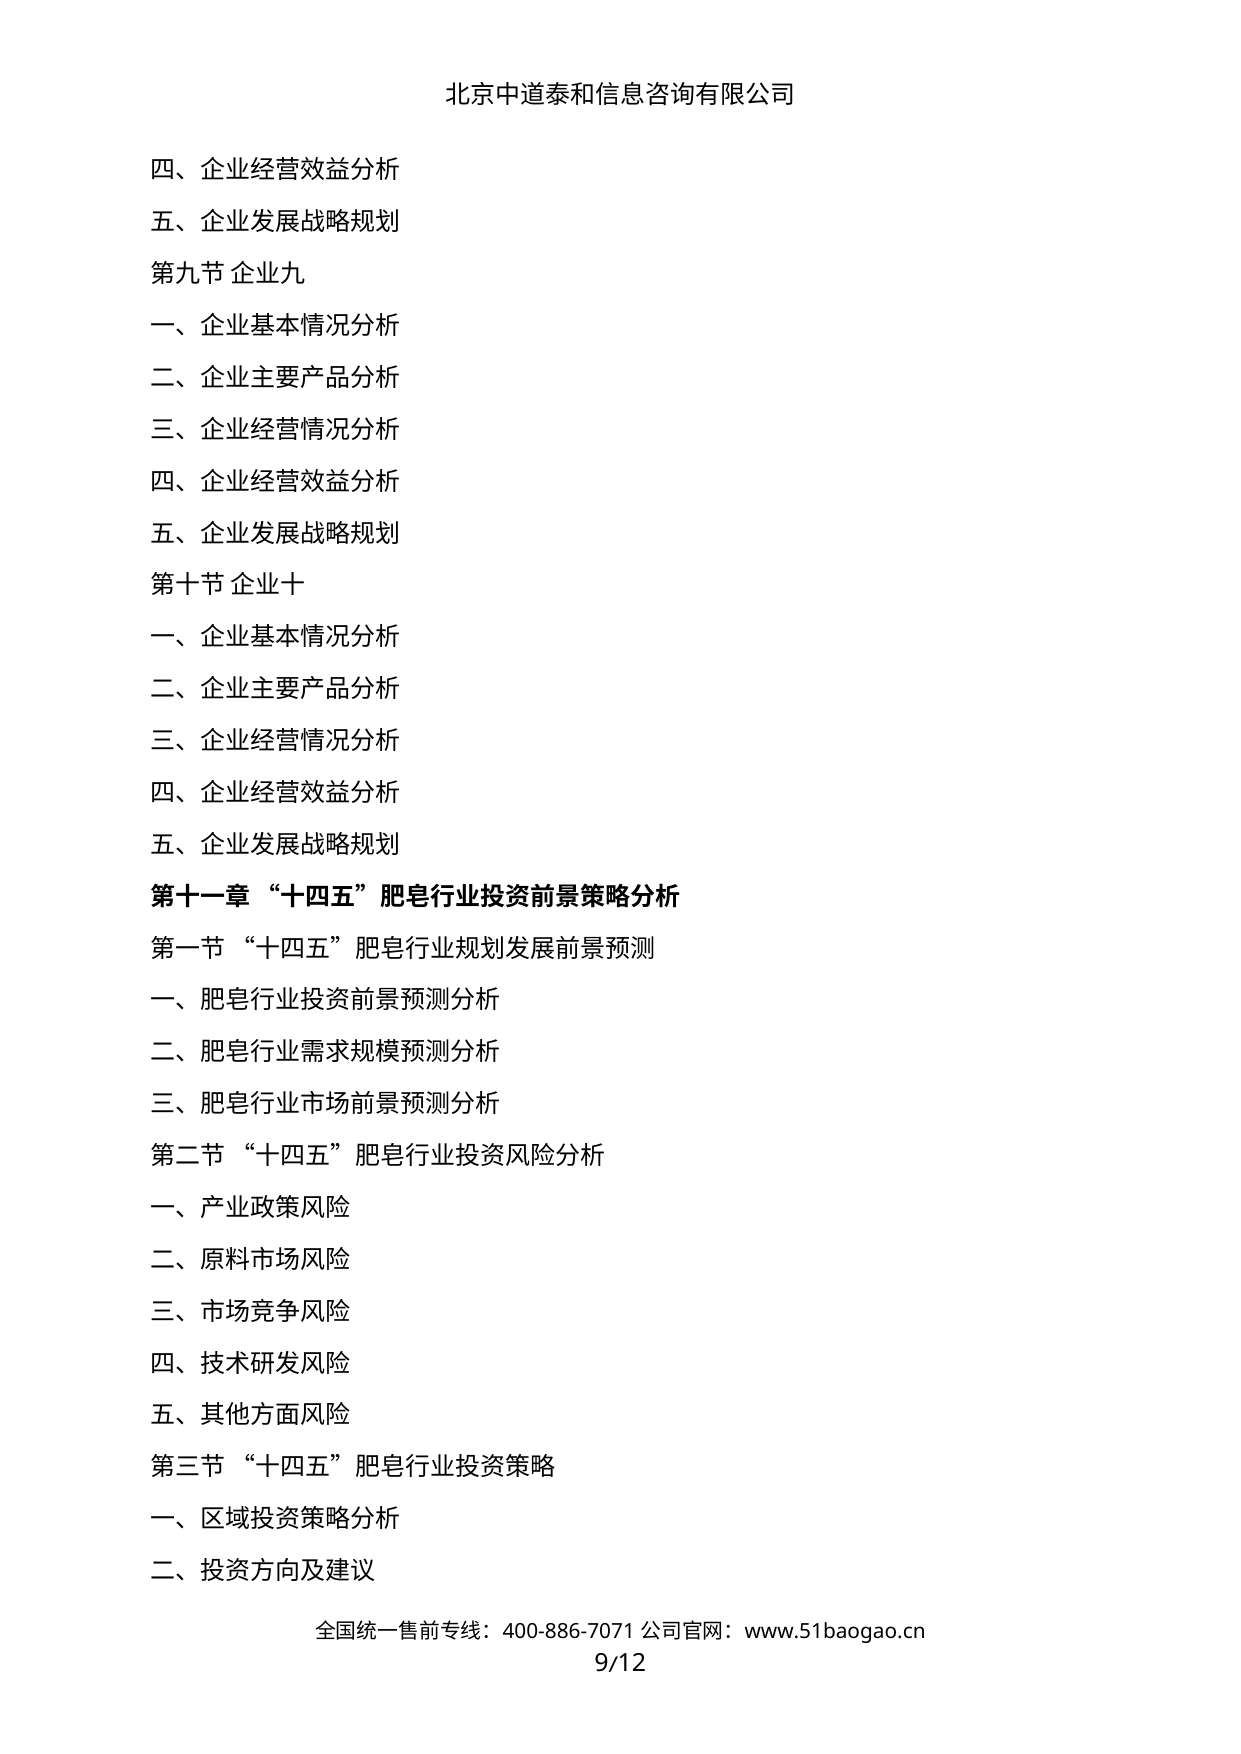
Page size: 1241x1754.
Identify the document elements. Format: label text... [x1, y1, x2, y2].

text 一、区域投资策略分析 [150, 1499, 1090, 1535]
text 四、企业经营效益分析 [150, 772, 1090, 809]
text 二、投资方向及建议 [150, 1551, 1090, 1587]
text 五、企业发展战略规划 [150, 513, 1090, 549]
text 一、产业政策风险 [150, 1187, 1090, 1224]
text 四、企业经营效益分析 [150, 150, 1090, 186]
text 一、肥皂行业投资前景预测分析 [150, 980, 1090, 1016]
text 第三节 “十四五”肥皂行业投资策略 [150, 1447, 1090, 1483]
text 第十一章 “十四五”肥皂行业投资前景策略分析 [150, 876, 1090, 912]
text 三、市场竞争风险 [150, 1291, 1090, 1327]
text 第二节 “十四五”肥皂行业投资风险分析 [150, 1136, 1090, 1172]
text 第一节 “十四五”肥皂行业规划发展前景预测 [150, 928, 1090, 964]
text 一、企业基本情况分析 [150, 306, 1090, 342]
text 四、技术研发风险 [150, 1343, 1090, 1379]
text 五、企业发展战略规划 [150, 824, 1090, 861]
text 三、企业经营情况分析 [150, 409, 1090, 446]
text 二、企业主要产品分析 [150, 357, 1090, 394]
text 二、肥皂行业需求规模预测分析 [150, 1032, 1090, 1068]
text 第十节 企业十 [150, 565, 1090, 601]
text 一、企业基本情况分析 [150, 617, 1090, 653]
text 五、其他方面风险 [150, 1395, 1090, 1431]
text 第九节 企业九 [150, 254, 1090, 290]
text 二、企业主要产品分析 [150, 669, 1090, 705]
text 二、原料市场风险 [150, 1239, 1090, 1276]
text 三、企业经营情况分析 [150, 721, 1090, 757]
text 五、企业发展战略规划 [150, 202, 1090, 238]
text 三、肥皂行业市场前景预测分析 [150, 1084, 1090, 1120]
text 四、企业经营效益分析 [150, 461, 1090, 497]
